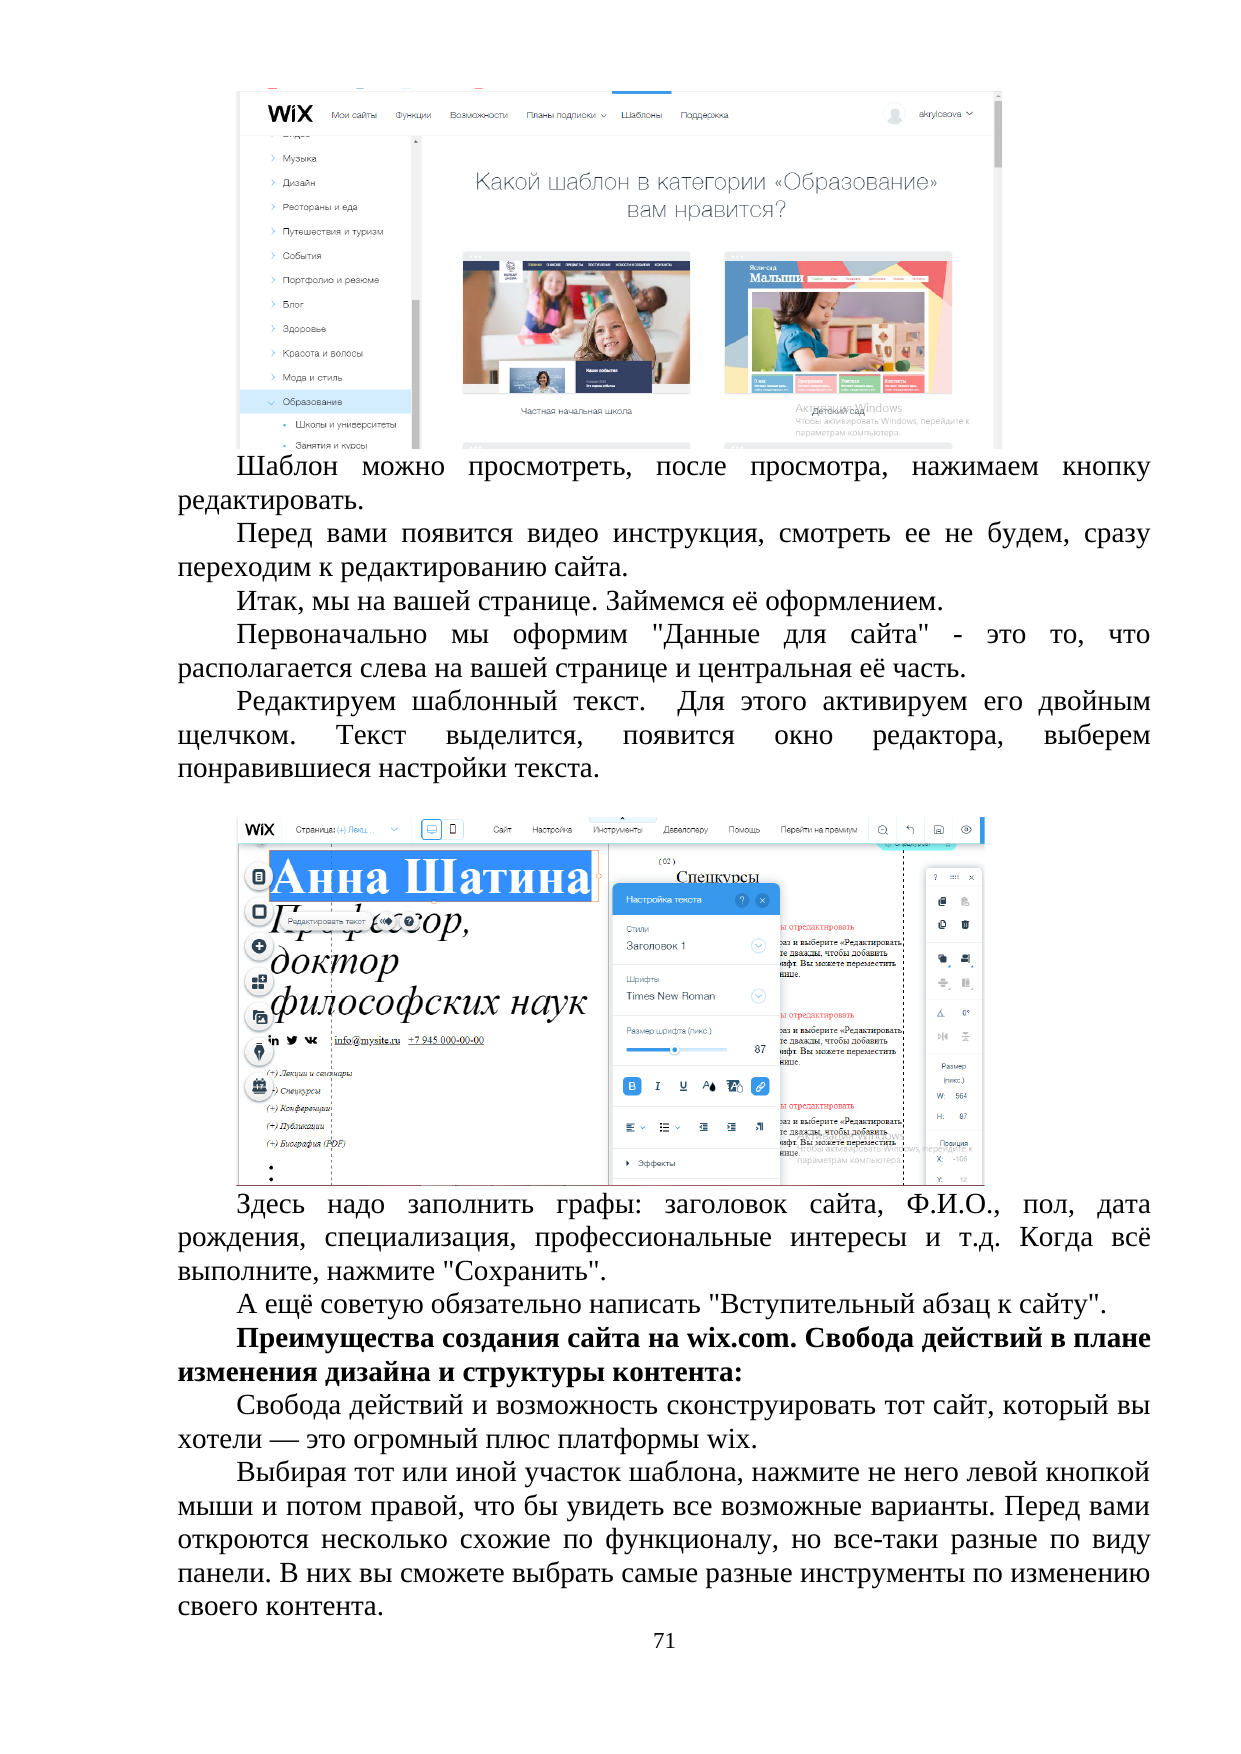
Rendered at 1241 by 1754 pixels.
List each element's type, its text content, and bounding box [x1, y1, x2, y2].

text Выбирая тот или иной участок шаблона, нажмите не него левой кнопкой мыши и потом правой, что бы увидеть все возможные варианты. Перед вами откроются несколько схожие по функционалу, но все-таки разные по виду панели. В них вы сможете выбрать самые разные инструменты по изменению своего контента. [177, 1454, 1152, 1622]
picture [236, 817, 985, 1186]
text Перед вами появится видео инструкция, смотреть ее не будем, сразу переходим к редактированию сайта. [177, 516, 1152, 583]
text Первоначально мы оформим "Данные для сайта" - это то, что располагается слева на вашей странице и центральная её часть. [177, 616, 1152, 683]
text Редактируем шаблонный текст. Для этого активируем его двойным щелчком. Текст выделится, появится окно редактора, выберем понравившиеся настройки текста. [177, 683, 1152, 784]
text Преимущества создания сайта на wix.com. Свобода действий в плане изменения дизайна и структуры контента: [177, 1320, 1152, 1387]
text Здесь надо заполнить графы: заголовок сайта, Ф.И.О., пол, дата рождения, специализация, профессиональные интересы и т.д. Когда всё выполните, нажмите "Сохранить". [177, 1186, 1152, 1287]
text Шаблон можно просмотреть, после просмотра, нажимаем кнопку редактировать. [177, 448, 1152, 516]
picture [236, 88, 1003, 449]
text А ещё советую обязательно написать "Вступительный абзац к сайту". [177, 1287, 1152, 1320]
text Свобода действий и возможность сконструировать тот сайт, который вы хотели — это огромный плюс платформы wix. [177, 1387, 1152, 1454]
text Итак, мы на вашей странице. Займемся её оформлением. [177, 583, 1152, 616]
